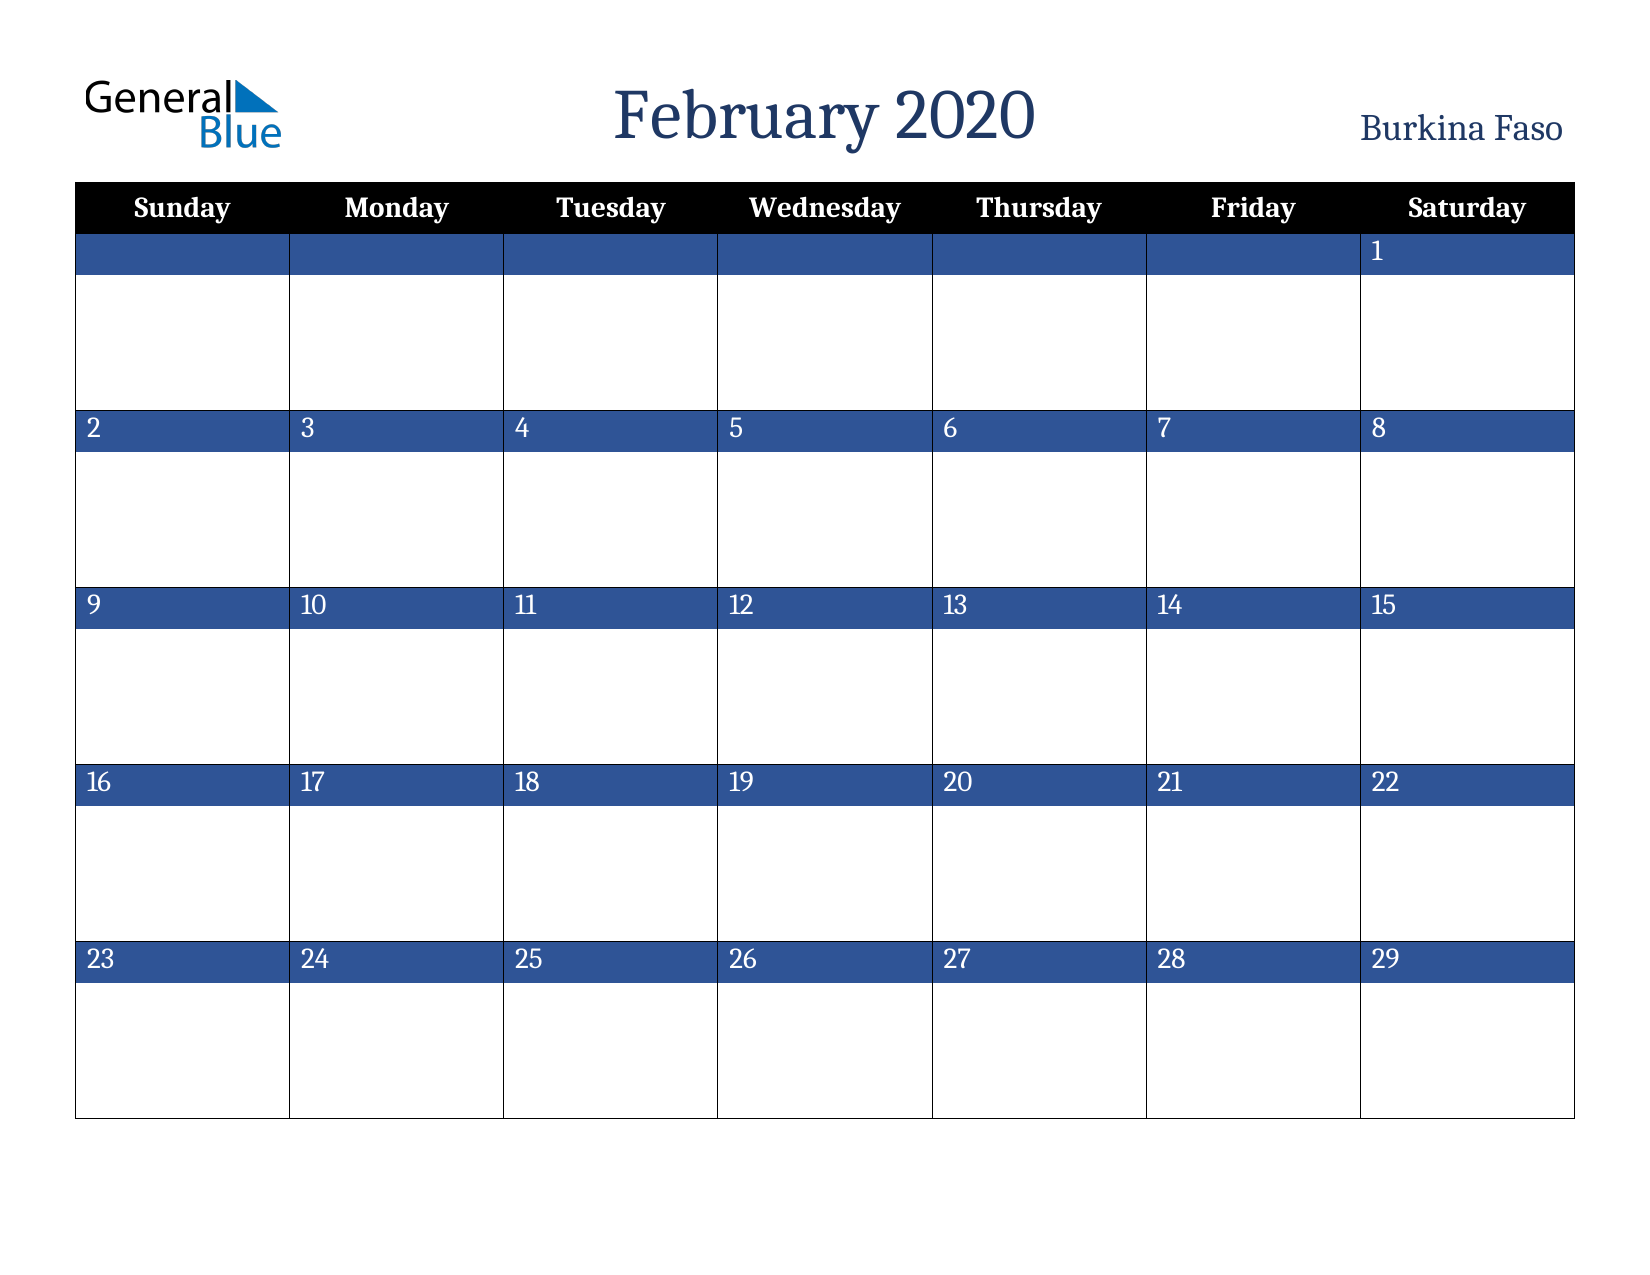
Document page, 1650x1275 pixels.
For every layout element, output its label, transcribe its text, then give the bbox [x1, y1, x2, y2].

table_cell [1361, 275, 1574, 410]
table_cell [718, 629, 932, 764]
table_cell [1147, 452, 1360, 587]
table_header February 2020 [504, 75, 1146, 182]
table_cell 22 [1361, 765, 1574, 806]
table_cell [1147, 806, 1360, 941]
table_cell Tuesday [504, 183, 717, 233]
table_cell [1361, 806, 1574, 941]
table_cell Saturday [1361, 183, 1574, 233]
table_cell 1 [1361, 234, 1574, 275]
table_cell [504, 452, 717, 587]
table_cell [76, 275, 289, 410]
table_cell 16 [76, 765, 289, 806]
table_cell Wednesday [718, 183, 932, 233]
table_cell [504, 983, 717, 1118]
table_cell [504, 806, 717, 941]
table_cell [933, 234, 1146, 275]
table_cell 21 [1147, 765, 1360, 806]
table_cell Thursday [933, 183, 1146, 233]
table_cell [718, 983, 932, 1118]
table_cell 18 [504, 765, 717, 806]
table_cell [290, 452, 503, 587]
picture [86, 80, 281, 148]
table_cell [290, 234, 503, 275]
table_cell [933, 806, 1146, 941]
table_cell [290, 275, 503, 410]
table_cell [504, 275, 717, 410]
table_cell [1147, 275, 1360, 410]
table_cell 15 [1361, 588, 1574, 629]
table_cell 27 [933, 942, 1146, 983]
table_cell [718, 234, 932, 275]
table_cell [1147, 234, 1360, 275]
table_cell [504, 629, 717, 764]
table_cell 3 [290, 411, 503, 452]
table_cell [1361, 983, 1574, 1118]
table_header Burkina Faso [1146, 75, 1574, 182]
table_cell [76, 629, 289, 764]
table_cell [718, 275, 932, 410]
table_cell 20 [933, 765, 1146, 806]
table_cell [290, 983, 503, 1118]
table_cell [76, 234, 289, 275]
table_cell [718, 452, 932, 587]
table_cell [1361, 452, 1574, 587]
table_cell 19 [718, 765, 932, 806]
table_cell [1147, 983, 1360, 1118]
table_cell [76, 983, 289, 1118]
table_cell Monday [290, 183, 503, 233]
table_cell 23 [76, 942, 289, 983]
table_cell 2 [76, 411, 289, 452]
table_cell [933, 629, 1146, 764]
table_header [76, 75, 503, 182]
table_cell [290, 629, 503, 764]
table_cell 29 [1361, 942, 1574, 983]
table_cell Friday [1147, 183, 1360, 233]
table_cell [504, 234, 717, 275]
table_cell 5 [718, 411, 932, 452]
table_cell 6 [933, 411, 1146, 452]
table_cell 26 [718, 942, 932, 983]
table_cell 12 [718, 588, 932, 629]
table_cell 14 [1147, 588, 1360, 629]
table_cell 7 [1147, 411, 1360, 452]
table_cell [290, 806, 503, 941]
table_cell [76, 452, 289, 587]
table_cell Sunday [76, 183, 289, 233]
table_cell [933, 275, 1146, 410]
table_cell 11 [504, 588, 717, 629]
table_cell [718, 806, 932, 941]
table_cell 4 [504, 411, 717, 452]
table_cell 8 [1361, 411, 1574, 452]
table_cell 25 [504, 942, 717, 983]
table_cell 28 [1147, 942, 1360, 983]
table_cell [933, 452, 1146, 587]
table_cell 13 [933, 588, 1146, 629]
table_cell [1361, 629, 1574, 764]
table_cell [933, 983, 1146, 1118]
table_cell 17 [290, 765, 503, 806]
table_cell [76, 806, 289, 941]
table_cell 24 [290, 942, 503, 983]
table_cell 10 [290, 588, 503, 629]
table_cell [1147, 629, 1360, 764]
table_cell 9 [76, 588, 289, 629]
